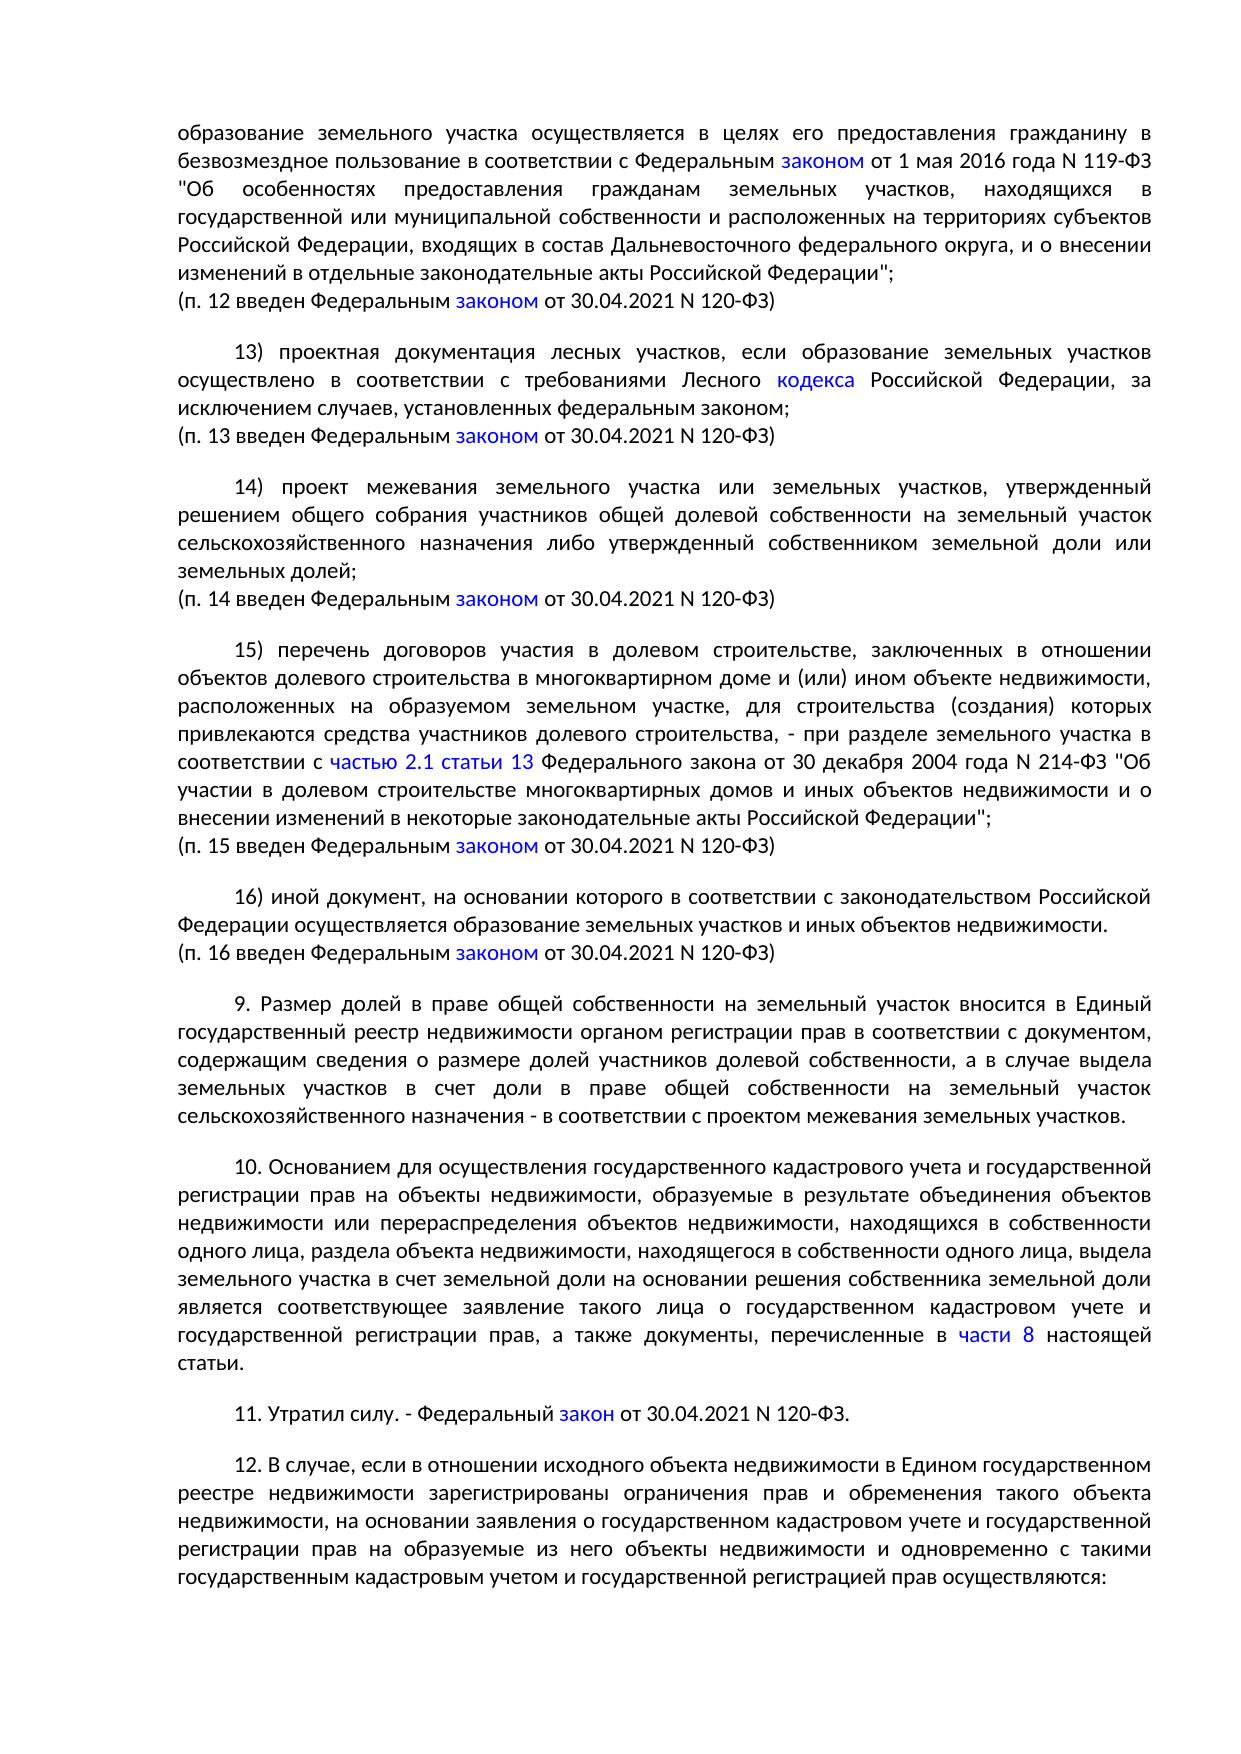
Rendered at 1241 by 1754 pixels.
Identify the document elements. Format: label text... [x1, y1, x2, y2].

text (п. 16 введен Федеральным законом от 30.04.2021 N 120-ФЗ) [177, 938, 1152, 966]
text 10. Основанием для осуществления государственного кадастрового учета и государственной регистрации прав на объекты недвижимости, образуемые в результате объединения объектов недвижимости или перераспределения объектов недвижимости, находящихся в собственности одного лица, раздела объекта недвижимости, находящегося в собственности одного лица, выдела земельного участка в счет земельной доли на основании решения собственника земельной доли является соответствующее заявление такого лица о государственном кадастровом учете и государственной регистрации прав, а также документы, перечисленные в части 8 настоящей статьи. [177, 1152, 1152, 1376]
text 12. В случае, если в отношении исходного объекта недвижимости в Едином государственном реестре недвижимости зарегистрированы ограничения прав и обременения такого объекта недвижимости, на основании заявления о государственном кадастровом учете и государственной регистрации прав на образуемые из него объекты недвижимости и одновременно с такими государственным кадастровым учетом и государственной регистрацией прав осуществляются: [177, 1450, 1152, 1590]
text 13) проектная документация лесных участков, если образование земельных участков осуществлено в соответствии с требованиями Лесного кодекса Российской Федерации, за исключением случаев, установленных федеральным законом; [177, 337, 1152, 421]
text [177, 118, 1152, 286]
text (п. 12 введен Федеральным законом от 30.04.2021 N 120-ФЗ) [177, 286, 1152, 314]
text 15) перечень договоров участия в долевом строительстве, заключенных в отношении объектов долевого строительства в многоквартирном доме и (или) ином объекте недвижимости, расположенных на образуемом земельном участке, для строительства (создания) которых привлекаются средства участников долевого строительства, - при разделе земельного участка в соответствии с частью 2.1 статьи 13 Федерального закона от 30 декабря 2004 года N 214-ФЗ "Об участии в долевом строительстве многоквартирных домов и иных объектов недвижимости и о внесении изменений в некоторые законодательные акты Российской Федерации"; [177, 635, 1152, 831]
text 16) иной документ, на основании которого в соответствии с законодательством Российской Федерации осуществляется образование земельных участков и иных объектов недвижимости. [177, 882, 1152, 938]
text 14) проект межевания земельного участка или земельных участков, утвержденный решением общего собрания участников общей долевой собственности на земельный участок сельскохозяйственного назначения либо утвержденный собственником земельной доли или земельных долей; [177, 472, 1152, 584]
text (п. 13 введен Федеральным законом от 30.04.2021 N 120-ФЗ) [177, 421, 1152, 449]
text 9. Размер долей в праве общей собственности на земельный участок вносится в Единый государственный реестр недвижимости органом регистрации прав в соответствии с документом, содержащим сведения о размере долей участников долевой собственности, а в случае выдела земельных участков в счет доли в праве общей собственности на земельный участок сельскохозяйственного назначения - в соответствии с проектом межевания земельных участков. [177, 989, 1152, 1129]
text (п. 15 введен Федеральным законом от 30.04.2021 N 120-ФЗ) [177, 831, 1152, 859]
text 11. Утратил силу. - Федеральный закон от 30.04.2021 N 120-ФЗ. [177, 1399, 1152, 1427]
text (п. 14 введен Федеральным законом от 30.04.2021 N 120-ФЗ) [177, 584, 1152, 612]
